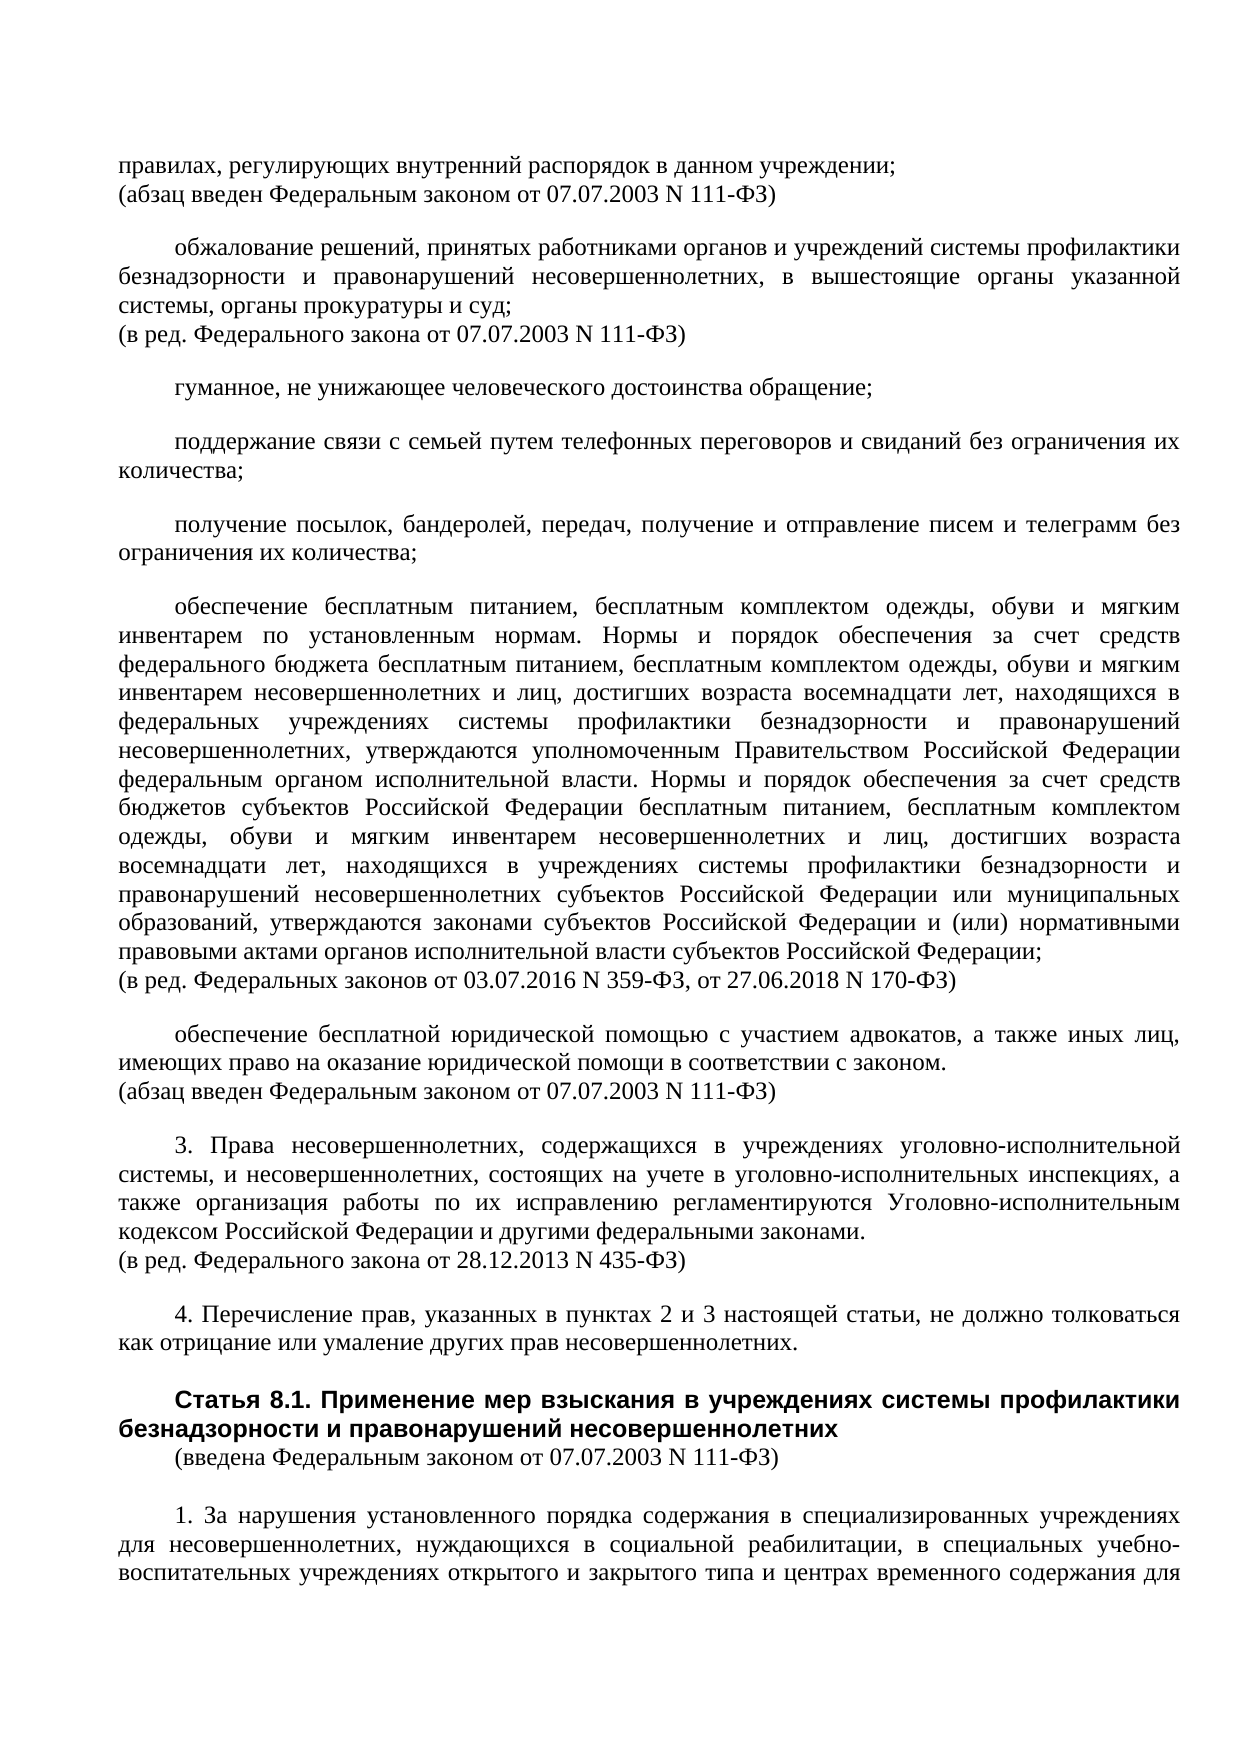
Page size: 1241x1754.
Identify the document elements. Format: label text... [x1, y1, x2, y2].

text гуманное, не унижающее человеческого достоинства обращение; [118, 372, 1181, 401]
text 3. Права несовершеннолетних, содержащихся в учреждениях уголовно-исполнительной системы, и несовершеннолетних, состоящих на учете в уголовно-исполнительных инспекциях, а также организация работы по их исправлению регламентируются Уголовно-исполнительным кодексом Российской Федерации и другими федеральными законами. [118, 1130, 1181, 1245]
text (абзац введен Федеральным законом от 07.07.2003 N 111-ФЗ) [118, 1076, 1181, 1105]
title Статья 8.1. Применение мер взыскания в учреждениях системы профилактики безнадзорности и правонарушений несовершеннолетних [118, 1385, 1181, 1442]
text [118, 150, 1181, 179]
text (в ред. Федерального закона от 28.12.2013 N 435-ФЗ) [118, 1245, 1181, 1274]
text поддержание связи с семьей путем телефонных переговоров и свиданий без ограничения их количества; [118, 426, 1181, 484]
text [118, 1500, 1181, 1586]
text (введена Федеральным законом от 07.07.2003 N 111-ФЗ) [118, 1442, 1181, 1471]
text 4. Перечисление прав, указанных в пунктах 2 и 3 настоящей статьи, не должно толковаться как отрицание или умаление других прав несовершеннолетних. [118, 1299, 1181, 1356]
text (в ред. Федеральных законов от 03.07.2016 N 359-ФЗ, от 27.06.2018 N 170-ФЗ) [118, 965, 1181, 994]
text обеспечение бесплатным питанием, бесплатным комплектом одежды, обуви и мягким инвентарем по установленным нормам. Нормы и порядок обеспечения за счет средств федерального бюджета бесплатным питанием, бесплатным комплектом одежды, обуви и мягким инвентарем несовершеннолетних и лиц, достигших возраста восемнадцати лет, находящихся в федеральных учреждениях системы профилактики безнадзорности и правонарушений несовершеннолетних, утверждаются уполномоченным Правительством Российской Федерации федеральным органом исполнительной власти. Нормы и порядок обеспечения за счет средств бюджетов субъектов Российской Федерации бесплатным питанием, бесплатным комплектом одежды, обуви и мягким инвентарем несовершеннолетних и лиц, достигших возраста восемнадцати лет, находящихся в учреждениях системы профилактики безнадзорности и правонарушений несовершеннолетних субъектов Российской Федерации или муниципальных образований, утверждаются законами субъектов Российской Федерации и (или) нормативными правовыми актами органов исполнительной власти субъектов Российской Федерации; [118, 591, 1181, 965]
text (в ред. Федерального закона от 07.07.2003 N 111-ФЗ) [118, 319, 1181, 347]
text обеспечение бесплатной юридической помощью с участием адвокатов, а также иных лиц, имеющих право на оказание юридической помощи в соответствии с законом. [118, 1019, 1181, 1076]
text получение посылок, бандеролей, передач, получение и отправление писем и телеграмм без ограничения их количества; [118, 509, 1181, 566]
text (абзац введен Федеральным законом от 07.07.2003 N 111-ФЗ) [118, 179, 1181, 207]
text обжалование решений, принятых работниками органов и учреждений системы профилактики безнадзорности и правонарушений несовершеннолетних, в вышестоящие органы указанной системы, органы прокуратуры и суд; [118, 232, 1181, 319]
